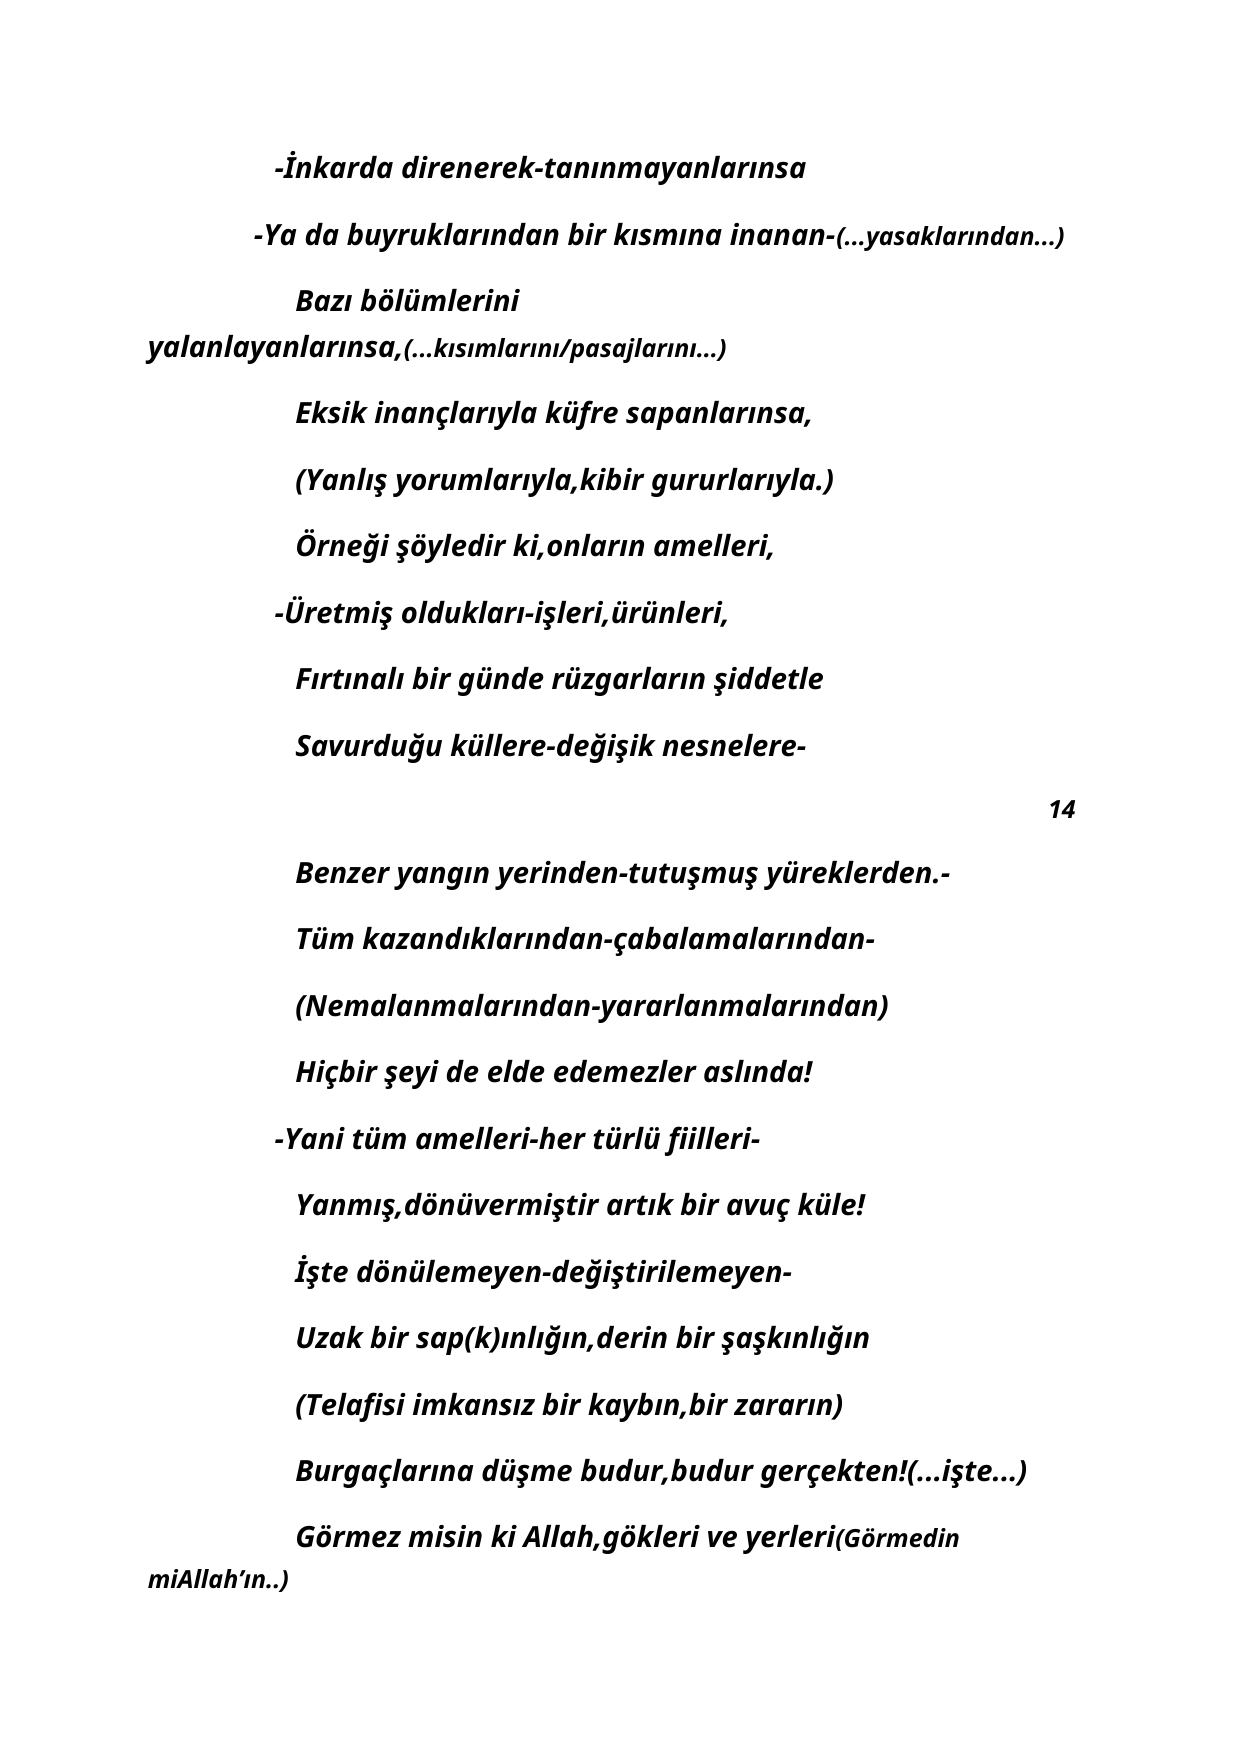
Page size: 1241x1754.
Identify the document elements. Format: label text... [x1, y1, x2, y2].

text (Telafisi imkansız bir kaybın,bir zararın) [148, 1384, 1093, 1423]
text -Ya da buyruklarından bir kısmına inanan-(...yasaklarından...) [148, 214, 1093, 254]
text 14 [148, 791, 1093, 825]
text Burgaçlarına düşme budur,budur gerçekten!(...işte...) [148, 1450, 1093, 1490]
text Örneği şöyledir ki,onların amelleri, [148, 526, 1093, 565]
text Eksik inançlarıyla küfre sapanlarınsa, [148, 393, 1093, 432]
text İşte dönülemeyen-değiştirilemeyen- [148, 1251, 1093, 1291]
text Benzer yangın yerinden-tutuşmuş yüreklerden.- [148, 852, 1093, 892]
text Tüm kazandıklarından-çabalamalarından- [148, 919, 1093, 958]
text -İnkarda direnerek-tanınmayanlarınsa [148, 148, 1093, 187]
text (Yanlış yorumlarıyla,kibir gururlarıyla.) [148, 459, 1093, 499]
text Görmez misin ki Allah,gökleri ve yerleri(Görmedin miAllah’ın..) [148, 1517, 1093, 1596]
text Savurduğu küllere-değişik nesnelere- [148, 725, 1093, 764]
text Fırtınalı bir günde rüzgarların şiddetle [148, 658, 1093, 698]
text (Nemalanmalarından-yararlanmalarından) [148, 985, 1093, 1025]
text Hiçbir şeyi de elde edemezler aslında! [148, 1052, 1093, 1091]
text Uzak bir sap(k)ınlığın,derin bir şaşkınlığın [148, 1317, 1093, 1357]
text -Yani tüm amelleri-her türlü fiilleri- [148, 1118, 1093, 1158]
text Yanmış,dönüvermiştir artık bir avuç küle! [148, 1184, 1093, 1224]
text -Üretmiş oldukları-işleri,ürünleri, [148, 592, 1093, 632]
text Bazı bölümlerini yalanlayanlarınsa,(...kısımlarını/pasajlarını...) [148, 281, 1093, 366]
